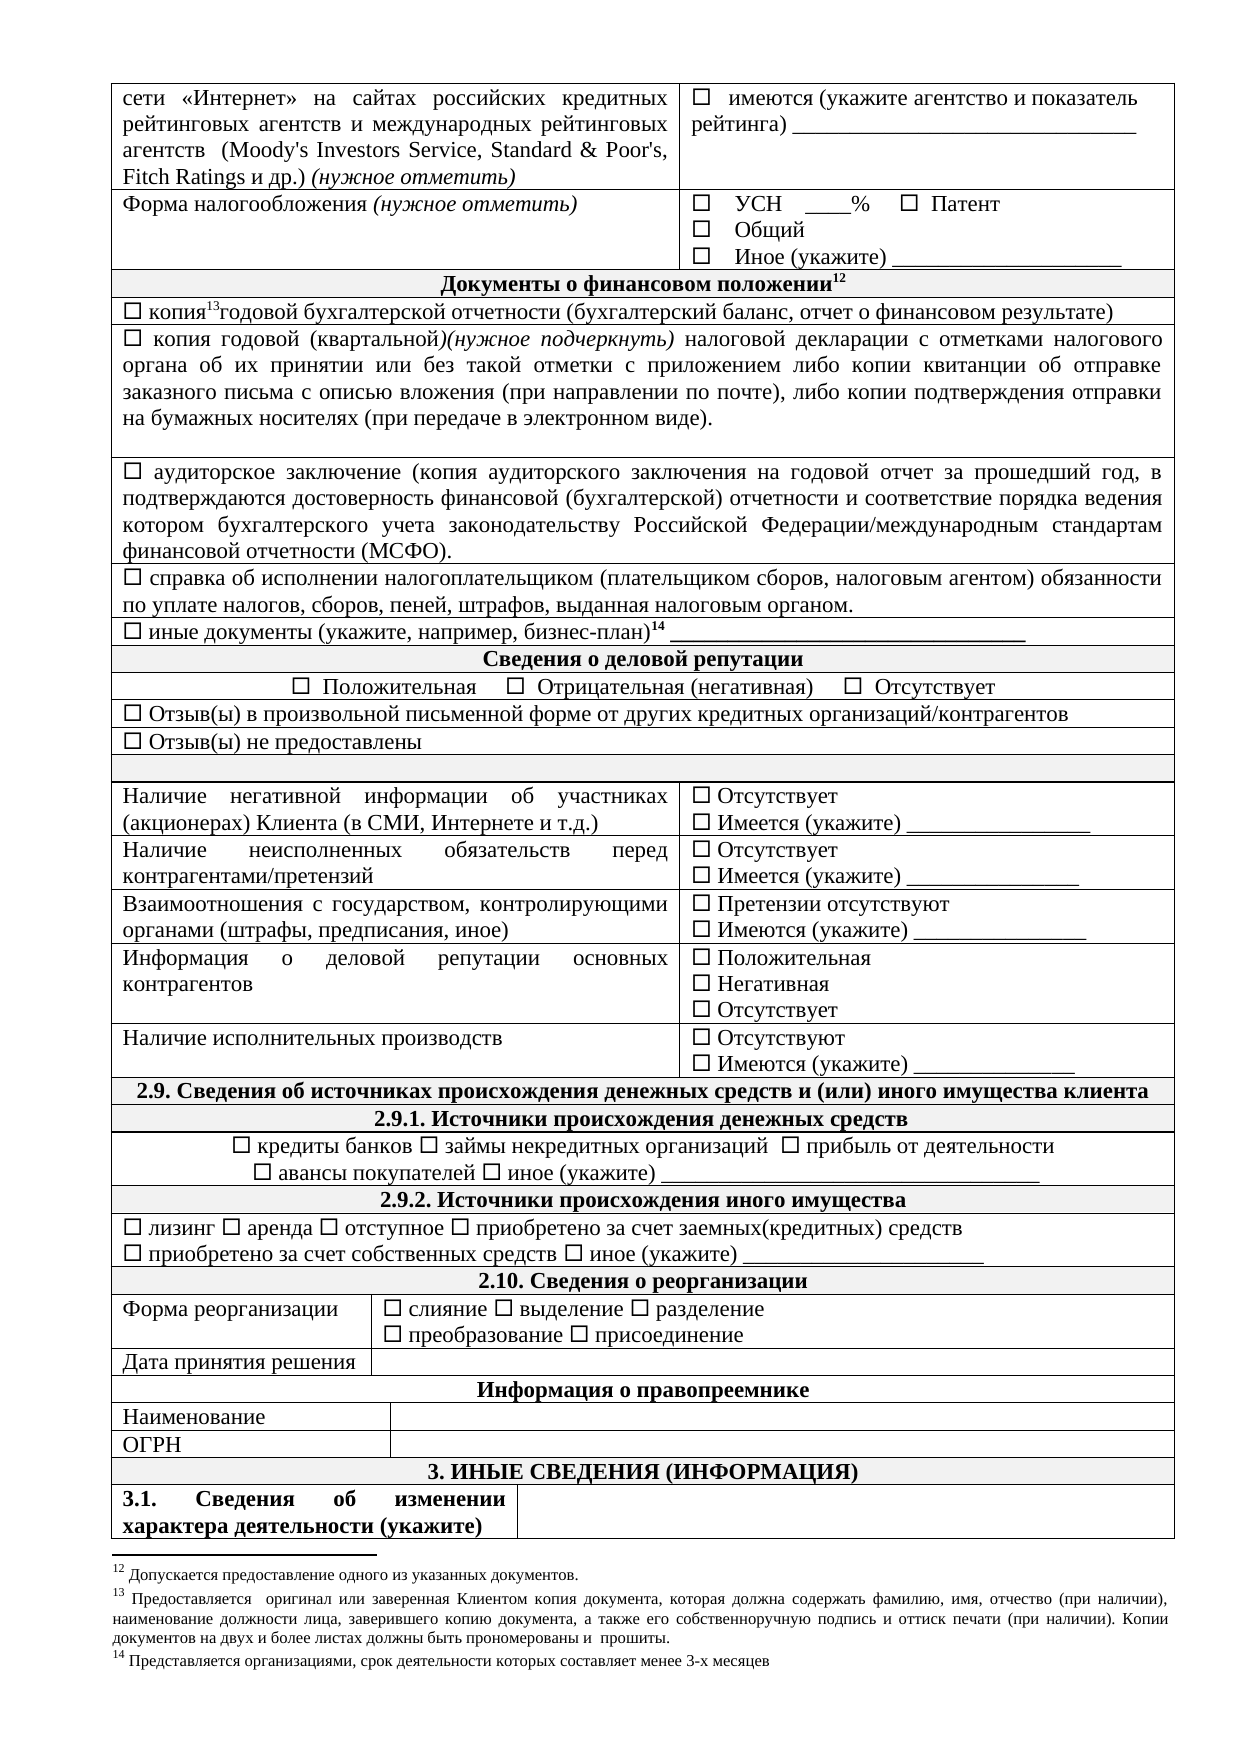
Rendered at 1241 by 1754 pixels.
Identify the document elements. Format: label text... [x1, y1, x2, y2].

table_cell Отсутствует Имеется (укажите) _______________ [680, 836, 1174, 889]
table_cell Информация о деловой репутации основных контрагентов [112, 944, 679, 1023]
table_cell Информация о правопреемнике [112, 1376, 1174, 1402]
table_cell Форма реорганизации [112, 1295, 371, 1347]
table_cell [518, 1485, 1174, 1538]
table_cell [372, 1349, 1174, 1375]
table_cell Сведения о деловой репутации [112, 646, 1174, 672]
table_cell Форма налогообложения (нужное отметить) [112, 190, 679, 269]
table_cell 2.9.2. Источники происхождения иного имущества [112, 1186, 1174, 1212]
table_cell 2.9.1. Источники происхождения денежных средств [112, 1105, 1174, 1131]
table_cell копиягодовой бухгалтерской отчетности (бухгалтерский баланс, отчет о финансовом результате) [112, 298, 1174, 324]
table_cell Наличие неисполненных обязательств перед контрагентами/претензий [112, 836, 679, 889]
table_cell [391, 1431, 1174, 1457]
table_cell [391, 1403, 1174, 1429]
table_cell ОГРН [112, 1431, 390, 1457]
table_cell 3. ИНЫЕ СВЕДЕНИЯ (ИНФОРМАЦИЯ) [112, 1458, 1174, 1484]
table_cell Наименование [112, 1403, 390, 1429]
table_cell 3.1. Сведения об изменении характера деятельности (укажите) [112, 1485, 517, 1538]
table_cell Отзыв(ы) в произвольной письменной форме от других кредитных организаций/контрагентов [112, 700, 1174, 727]
table_cell Наличие негативной информации об участниках (акционерах) Клиента (в СМИ, Интернете и т.д.) [112, 783, 679, 835]
table_cell Отзыв(ы) не предоставлены [112, 728, 1174, 754]
table_cell слияние выделение разделение преобразование присоединение [372, 1295, 1174, 1347]
table_cell Положительная Негативная Отсутствует [680, 944, 1174, 1023]
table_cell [112, 84, 679, 189]
table_cell Положительная Отрицательная (негативная) Отсутствует [112, 673, 1174, 699]
table_cell 2.9. Сведения об источниках происхождения денежных средств и (или) иного имущества клиента [112, 1078, 1174, 1104]
table_cell Отсутствуют Имеются (укажите) ______________ [680, 1024, 1174, 1077]
table_cell аудиторское заключение (копия аудиторского заключения на годовой отчет за прошедший год, в подтверждаются достоверность финансовой (бухгалтерской) отчетности и соответствие порядка ведения котором бухгалтерского учета законодательству Российской Федерации/международным стандартам финансовой отчетности (МСФО). [112, 458, 1174, 563]
table_cell 2.10. Сведения о реорганизации [112, 1267, 1174, 1294]
table_cell иные документы (укажите, например, бизнес-план) _______________________________ [112, 618, 1174, 644]
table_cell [680, 84, 1174, 189]
table_cell кредиты банков займы некредитных организаций прибыль от деятельности авансы покупателей иное (укажите) _________________________________ [112, 1133, 1174, 1185]
table_cell справка об исполнении налогоплательщиком (плательщиком сборов, налоговым агентом) обязанности по уплате налогов, сборов, пеней, штрафов, выданная налоговым органом. [112, 564, 1174, 617]
table_cell [112, 755, 1174, 781]
table_cell Взаимоотношения с государством, контролирующими органами (штрафы, предписания, иное) [112, 890, 679, 943]
table_cell Документы о финансовом положении [112, 270, 1174, 297]
table_cell Претензии отсутствуют Имеются (укажите) _______________ [680, 890, 1174, 943]
table_cell Отсутствует Имеется (укажите) ________________ [680, 783, 1174, 835]
table_cell копия годовой (квартальной)(нужное подчеркнуть) налоговой декларации с отметками налогового органа об их принятии или без такой отметки с приложением либо копии квитанции об отправке заказного письма с описью вложения (при направлении по почте), либо копии подтверждения отправки на бумажных носителях (при передаче в электронном виде). [112, 325, 1174, 457]
table_cell Наличие исполнительных производств [112, 1024, 679, 1077]
table_cell лизинг аренда отступное приобретено за счет заемных(кредитных) средств приобретено за счет собственных средств иное (укажите) _____________________ [112, 1214, 1174, 1266]
table_cell Дата принятия решения [112, 1349, 371, 1375]
table_cell УСН ____% Патент Общий Иное (укажите) ____________________ [680, 190, 1174, 269]
